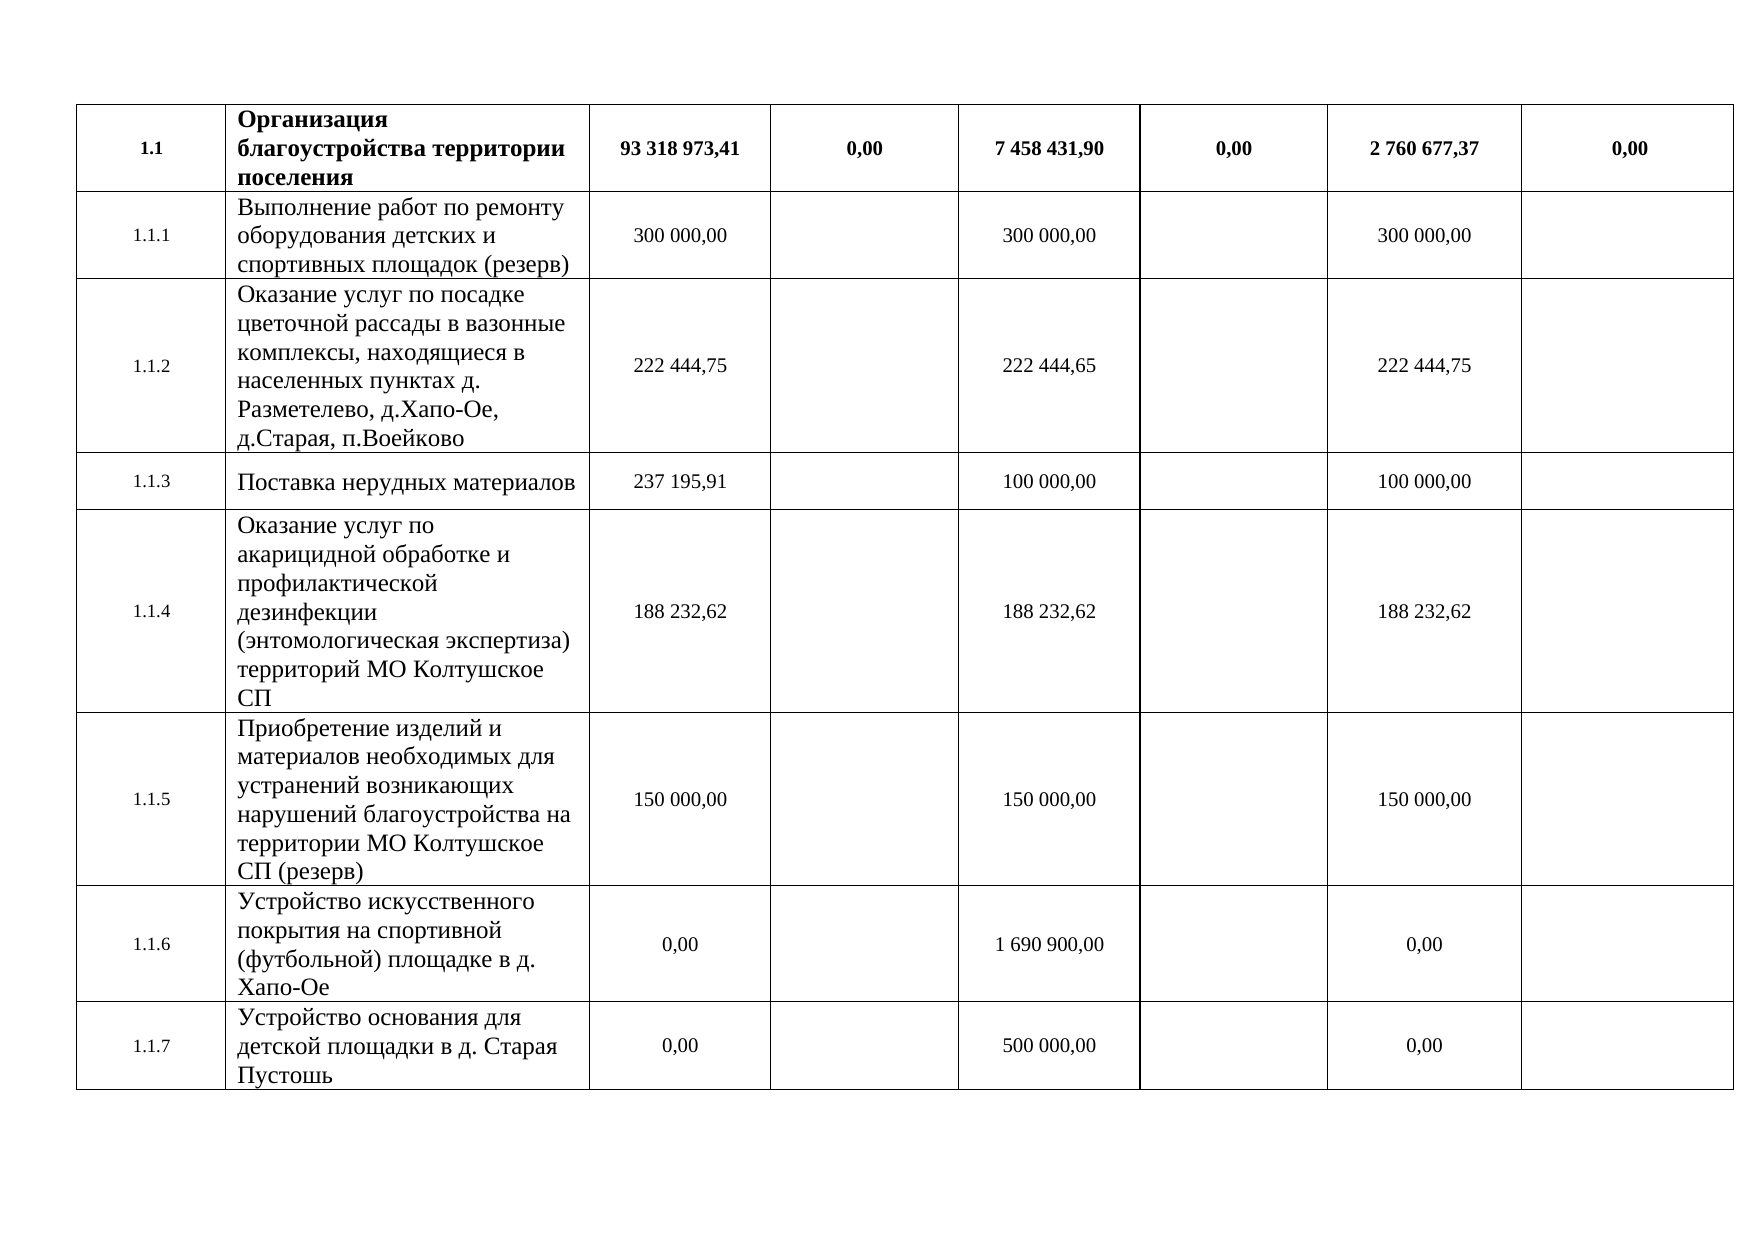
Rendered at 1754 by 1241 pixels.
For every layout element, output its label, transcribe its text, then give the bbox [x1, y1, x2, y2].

table_cell Организация благоустройства территории поселения [226, 105, 589, 191]
table_cell 222 444,75 [590, 279, 770, 452]
table_cell 150 000,00 [959, 713, 1139, 885]
table_cell [771, 453, 958, 509]
table_cell Поставка нерудных материалов [226, 453, 589, 509]
table_cell 500 000,00 [959, 1002, 1139, 1088]
table_cell Приобретение изделий и материалов необходимых для устранений возникающих нарушений благоустройства на территории МО Колтушское СП (резерв) [226, 713, 589, 885]
table_cell 1.1.4 [77, 510, 225, 712]
table_cell [1522, 510, 1733, 712]
table_cell [771, 1002, 958, 1088]
table_cell 0,00 [1522, 105, 1733, 191]
table_cell [771, 886, 958, 1001]
table_cell 188 232,62 [959, 510, 1139, 712]
table_cell [771, 713, 958, 885]
table_cell [1141, 192, 1327, 278]
table_cell 0,00 [590, 1002, 770, 1088]
table_cell Устройство искусственного покрытия на спортивной (футбольной) площадке в д. Хапо-Ое [226, 886, 589, 1001]
table_cell [1522, 192, 1733, 278]
table_cell [1141, 510, 1327, 712]
table_cell 188 232,62 [590, 510, 770, 712]
table_cell 0,00 [1141, 105, 1327, 191]
table_cell [1522, 1002, 1733, 1088]
table_cell 0,00 [590, 886, 770, 1001]
table_cell 2 760 677,37 [1328, 105, 1521, 191]
table_cell [1141, 886, 1327, 1001]
table_cell Оказание услуг по акарицидной обработке и профилактической дезинфекции (энтомологическая экспертиза) территорий МО Колтушское СП [226, 510, 589, 712]
table_cell 150 000,00 [1328, 713, 1521, 885]
table_cell 300 000,00 [1328, 192, 1521, 278]
table_cell [1141, 279, 1327, 452]
table_cell 93 318 973,41 [590, 105, 770, 191]
table_cell 0,00 [771, 105, 958, 191]
table_cell [771, 510, 958, 712]
table_cell 237 195,91 [590, 453, 770, 509]
table_cell 100 000,00 [1328, 453, 1521, 509]
table_cell 300 000,00 [959, 192, 1139, 278]
table_cell 0,00 [1328, 886, 1521, 1001]
table_cell 100 000,00 [959, 453, 1139, 509]
table_cell 0,00 [1328, 1002, 1521, 1088]
table_cell 1 690 900,00 [959, 886, 1139, 1001]
table_cell 1.1.1 [77, 192, 225, 278]
table_cell 1.1.2 [77, 279, 225, 452]
table_cell [1522, 453, 1733, 509]
table_cell 1.1 [77, 105, 225, 191]
table_cell 1.1.5 [77, 713, 225, 885]
table_cell 188 232,62 [1328, 510, 1521, 712]
table_cell [771, 279, 958, 452]
table_cell [1522, 886, 1733, 1001]
table_cell 300 000,00 [590, 192, 770, 278]
table_cell [1141, 453, 1327, 509]
table_cell 1.1.6 [77, 886, 225, 1001]
table_cell 222 444,75 [1328, 279, 1521, 452]
table_cell [1141, 713, 1327, 885]
table_cell Выполнение работ по ремонту оборудования детских и спортивных площадок (резерв) [226, 192, 589, 278]
table_cell 7 458 431,90 [959, 105, 1139, 191]
table_cell 1.1.3 [77, 453, 225, 509]
table_cell [1522, 713, 1733, 885]
table_cell [1522, 279, 1733, 452]
table_cell [771, 192, 958, 278]
table_cell Устройство основания для детской площадки в д. Старая Пустошь [226, 1002, 589, 1088]
table_cell [1141, 1002, 1327, 1088]
table_cell Оказание услуг по посадке цветочной рассады в вазонные комплексы, находящиеся в населенных пунктах д. Разметелево, д.Хапо-Ое, д.Старая, п.Воейково [226, 279, 589, 452]
table_cell 150 000,00 [590, 713, 770, 885]
table_cell 222 444,65 [959, 279, 1139, 452]
table_cell 1.1.7 [77, 1002, 225, 1088]
